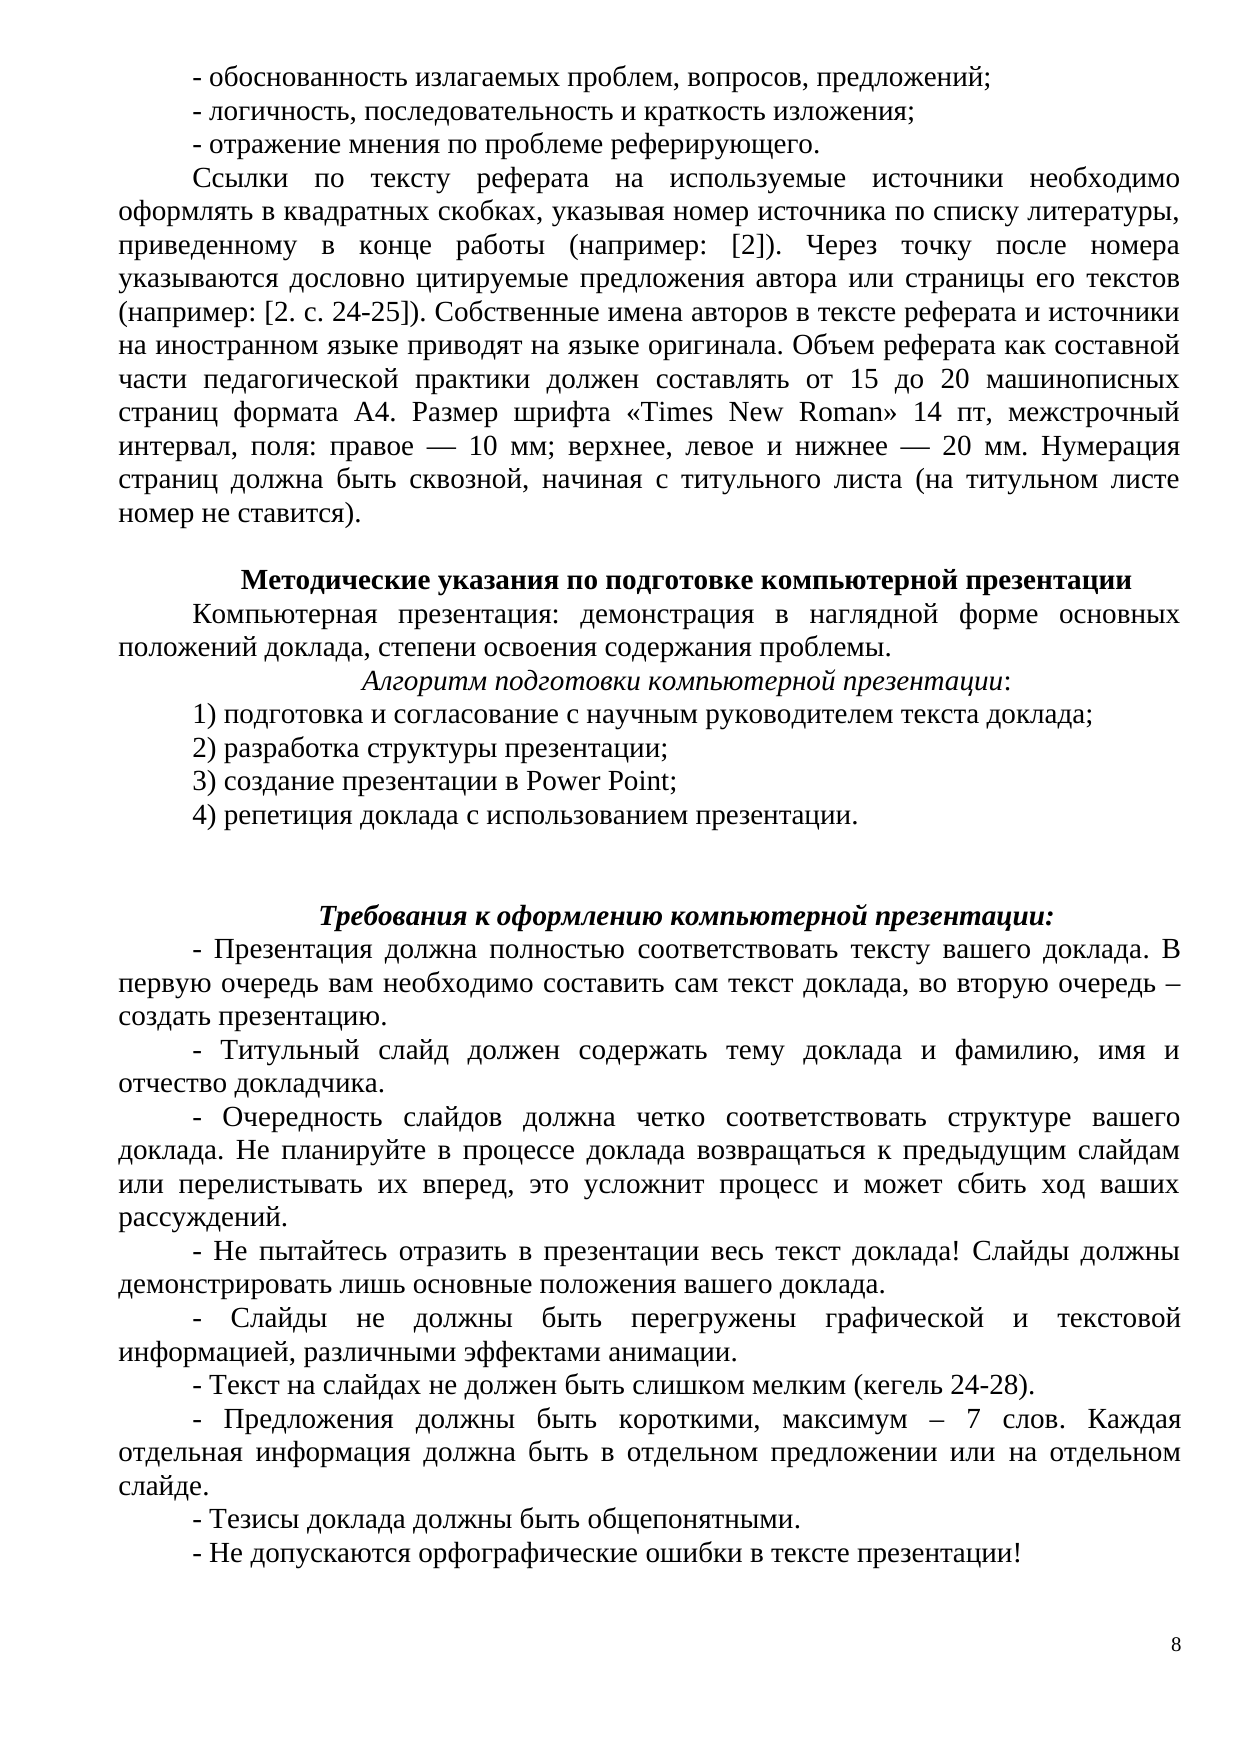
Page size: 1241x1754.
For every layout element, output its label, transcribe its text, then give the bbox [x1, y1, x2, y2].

text - Презентация должна полностью соответствовать тексту вашего доклада. В первую очередь вам необходимо составить сам текст доклада, во вторую очередь – создать презентацию. [118, 931, 1181, 1032]
text 3) создание презентации в Power Point; [118, 763, 1181, 797]
text Компьютерная презентация: демонстрация в наглядной форме основных положений доклада, степени освоения содержания проблемы. [118, 596, 1181, 663]
text - логичность, последовательность и краткость изложения; [118, 93, 1181, 126]
text Ссылки по тексту реферата на используемые источники необходимо оформлять в квадратных скобках, указывая номер источника по списку литературы, приведенному в конце работы (например: [2]). Через точку после номера указываются дословно цитируемые предложения автора или страницы его текстов (например: [2. с. 24-25]). Собственные имена авторов в тексте реферата и источники на иностранном языке приводят на языке оригинала. Объем реферата как составной части педагогической практики должен составлять от 15 до 20 машинописных страниц формата А4. Размер шрифта «Times New Roman» 14 пт, межстрочный интервал, поля: правое — 10 мм; верхнее, левое и нижнее — 20 мм. Нумерация страниц должна быть сквозной, начиная с титульного листа (на титульном листе номер не ставится). [118, 160, 1181, 529]
text - Слайды не должны быть перегружены графической и текстовой информацией, различными эффектами анимации. [118, 1300, 1181, 1367]
text - Титульный слайд должен содержать тему доклада и фамилию, имя и отчество докладчика. [118, 1032, 1181, 1099]
text - Тезисы доклада должны быть общепонятными. [118, 1501, 1181, 1535]
text - Текст на слайдах не должен быть слишком мелким (кегель 24-28). [118, 1367, 1181, 1401]
text Требования к оформлению компьютерной презентации: [118, 898, 1181, 931]
text - обоснованность излагаемых проблем, вопросов, предложений; [118, 59, 1181, 93]
text 2) разработка структуры презентации; [118, 730, 1181, 763]
text Методические указания по подготовке компьютерной презентации [118, 562, 1181, 596]
text - Очередность слайдов должна четко соответствовать структуре вашего доклада. Не планируйте в процессе доклада возвращаться к предыдущим слайдам или перелистывать их вперед, это усложнит процесс и может сбить ход ваших рассуждений. [118, 1099, 1181, 1233]
text - Предложения должны быть короткими, максимум – 7 слов. Каждая отдельная информация должна быть в отдельном предложении или на отдельном слайде. [118, 1401, 1181, 1501]
text 1) подготовка и согласование с научным руководителем текста доклада; [118, 696, 1181, 730]
text Алгоритм подготовки компьютерной презентации: [118, 663, 1181, 696]
text - Не пытайтесь отразить в презентации весь текст доклада! Слайды должны демонстрировать лишь основные положения вашего доклада. [118, 1233, 1181, 1300]
text - Не допускаются орфографические ошибки в тексте презентации! [118, 1535, 1181, 1568]
text - отражение мнения по проблеме реферирующего. [118, 126, 1181, 160]
text 4) репетиция доклада с использованием презентации. [118, 797, 1181, 831]
